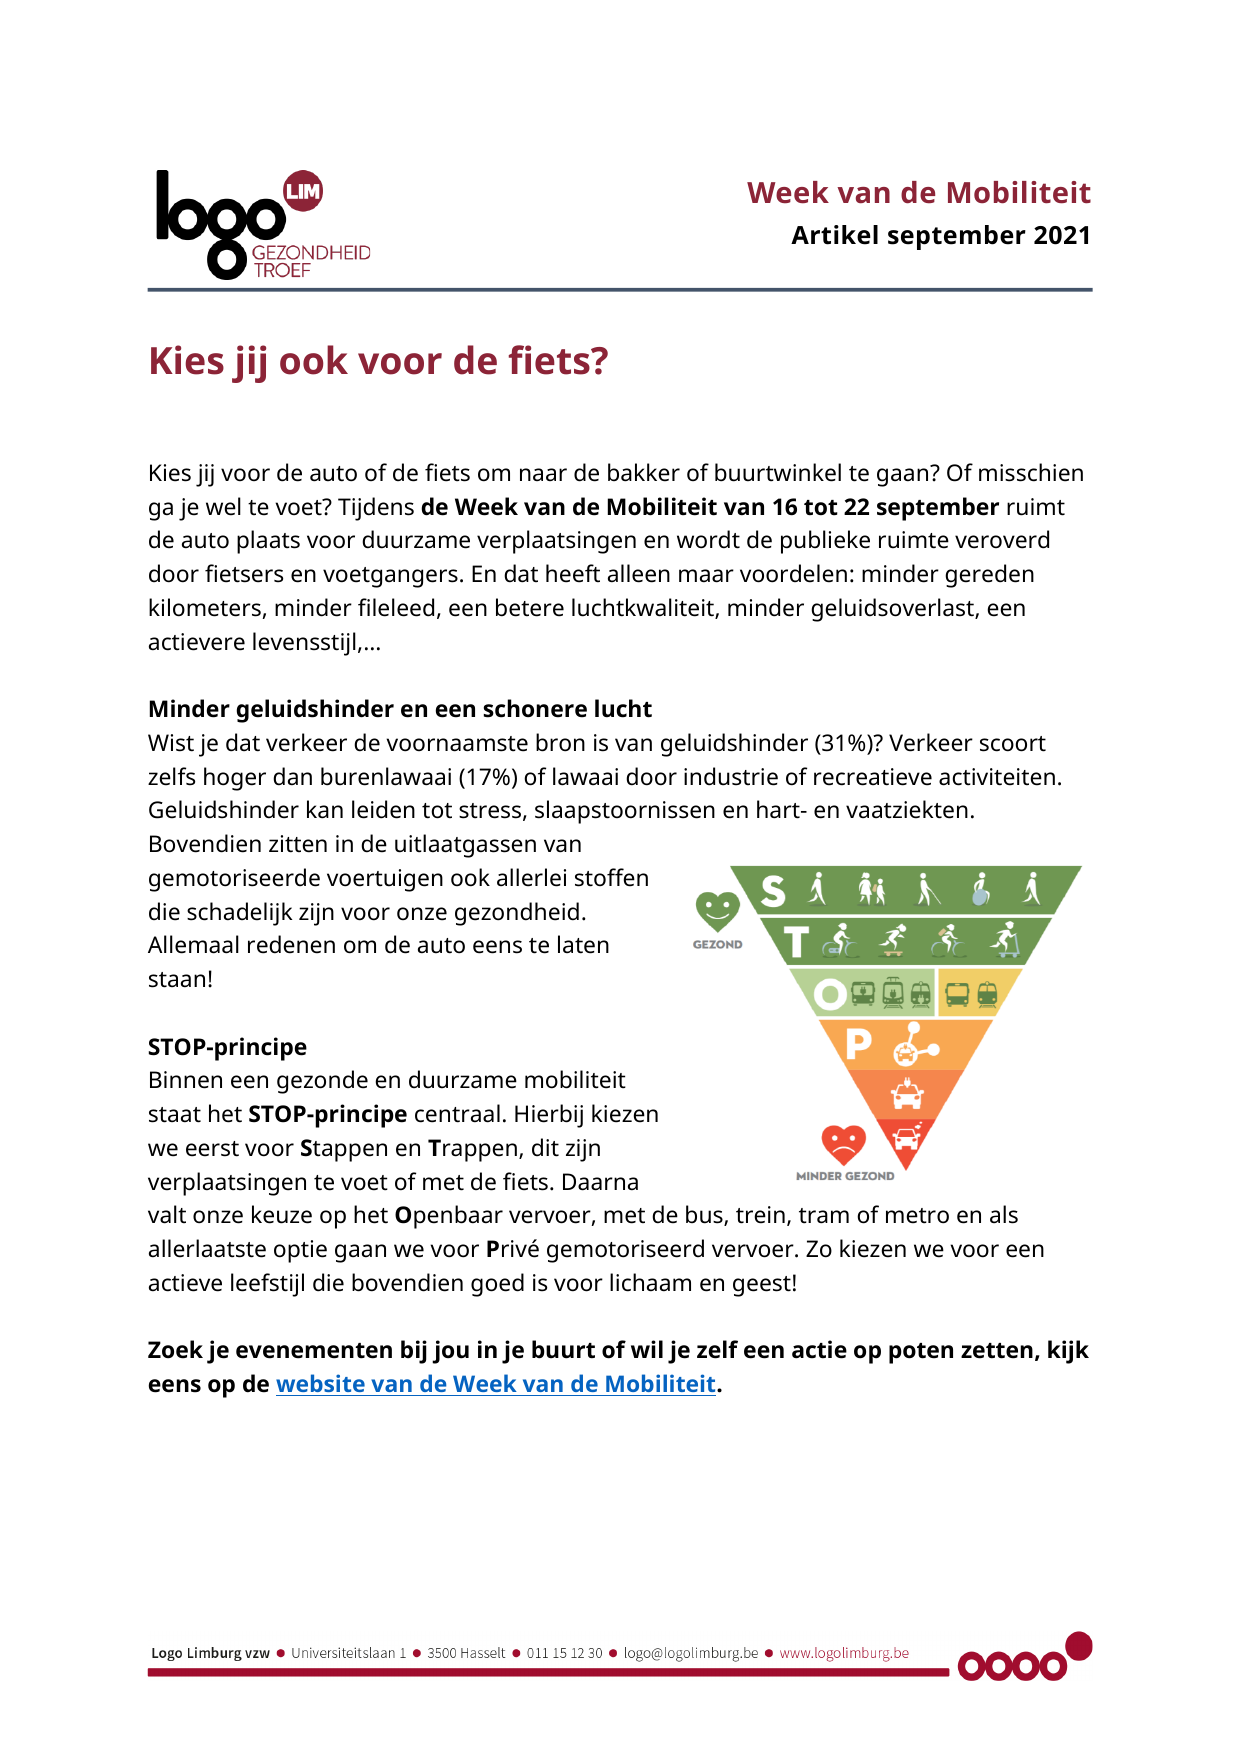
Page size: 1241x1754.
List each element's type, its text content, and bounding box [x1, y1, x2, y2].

picture [156, 170, 371, 280]
text Kies jij ook voor de fiets? [148, 335, 1093, 386]
picture [147, 1631, 1093, 1681]
text Wist je dat verkeer de voornaamste bron is van geluidshinder (31%)? Verkeer scoort zelfs hoger dan burenlawaai (17%) of lawaai door industrie of recreatieve activiteiten. Geluidshinder kan leiden tot stress, slaapstoornissen en hart- en vaatziekten. Bovendien zitten in de uitlaatgassen van gemotoriseerde voertuigen ook allerlei stoffen die schadelijk zijn voor onze gezondheid. Allemaal redenen om de auto eens te laten staan! [148, 727, 1093, 994]
text STOP-principe [148, 1031, 681, 1062]
text Kies jij voor de auto of de fiets om naar de bakker of buurtwinkel te gaan? Of misschien ga je wel te voet? Tijdens de Week van de Mobiliteit van 16 tot 22 september ruimt de auto plaats voor duurzame verplaatsingen en wordt de publieke ruimte veroverd door fietsers en voetgangers. En dat heeft alleen maar voordelen: minder gereden kilometers, minder fileleed, een betere luchtkwaliteit, minder geluidsoverlast, een actievere levensstijl,… [148, 457, 1093, 657]
picture [681, 854, 1093, 1190]
text Minder geluidshinder en een schonere lucht [148, 693, 1093, 724]
text Binnen een gezonde en duurzame mobiliteit staat het STOP-principe centraal. Hierbij kiezen we eerst voor Stappen en Trappen, dit zijn verplaatsingen te voet of met de fiets. Daarna valt onze keuze op het Openbaar vervoer, met de bus, trein, tram of metro en als allerlaatste optie gaan we voor Privé gemotoriseerd vervoer. Zo kiezen we voor een actieve leefstijl die bovendien goed is voor lichaam en geest! [148, 1064, 1093, 1298]
text Zoek je evenementen bij jou in je buurt of wil je zelf een actie op poten zetten, kijk eens op de website van de Week van de Mobiliteit. [148, 1334, 1093, 1399]
title Week van de Mobiliteit Artikel september 2021 [371, 173, 1093, 251]
